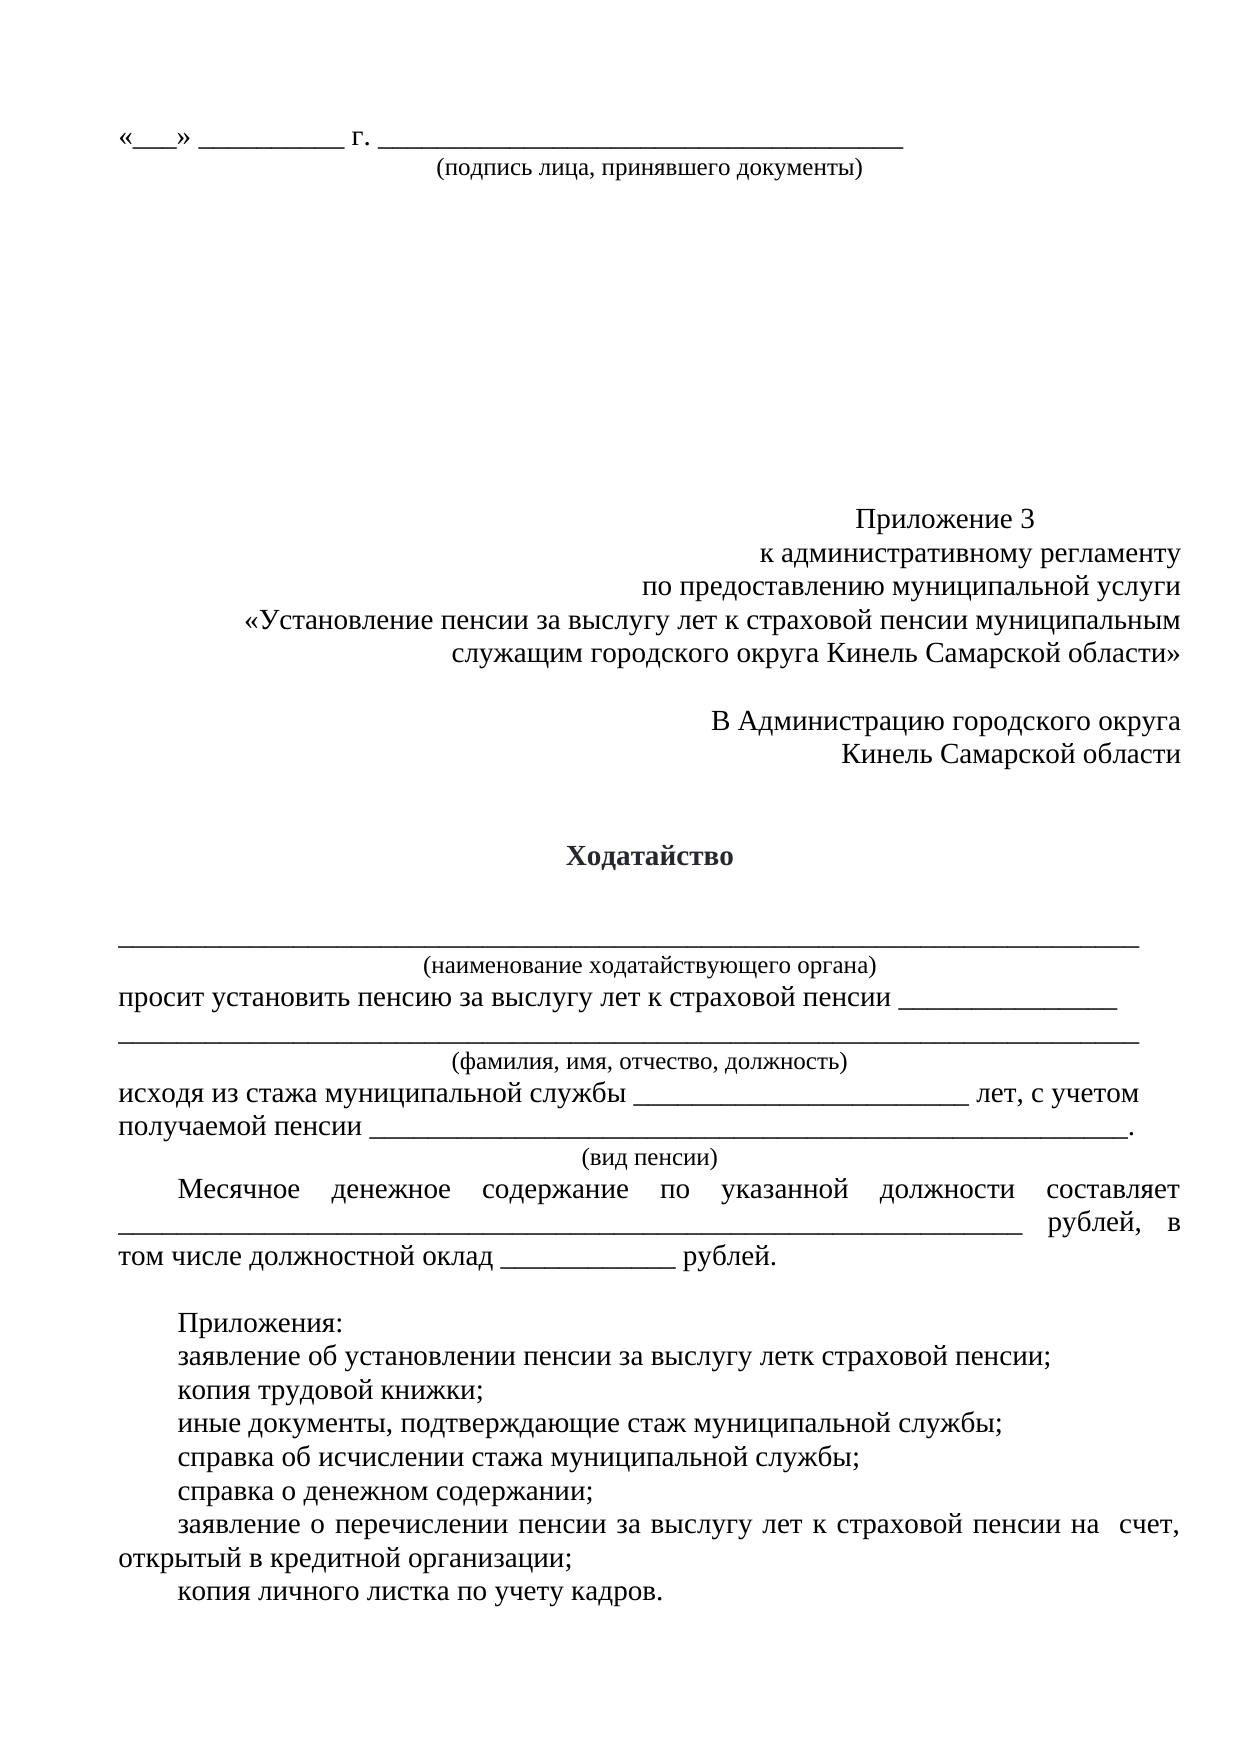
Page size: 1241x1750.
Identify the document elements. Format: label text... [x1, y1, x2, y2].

text к административному регламенту [118, 535, 1181, 568]
text копия трудовой книжки; [118, 1372, 1181, 1406]
text (вид пенсии) [118, 1142, 1181, 1171]
text справка о денежном содержании; [118, 1473, 1181, 1506]
text иные документы, подтверждающие стаж муниципальной службы; [118, 1406, 1181, 1439]
text просит установить пенсию за выслугу лет к страховой пенсии _______________ [118, 979, 1181, 1013]
text копия личного листка по учету кадров. [118, 1573, 1181, 1607]
text по предоставлению муниципальной услуги [118, 568, 1181, 602]
text (наименование ходатайствующего органа) [118, 950, 1181, 979]
text В Администрацию городского округа Кинель Самарской области [709, 669, 1181, 770]
text (подпись лица, принявшего документы) [118, 152, 1181, 180]
text Месячное денежное содержание по указанной должности составляет ______________________________________________________________ рублей, в том числе должностной оклад ____________ рублей. [118, 1171, 1181, 1271]
text «___» __________ г. ____________________________________ [118, 118, 1181, 152]
text Приложение 3 [709, 501, 1181, 535]
text Приложения: [118, 1305, 1181, 1338]
text получаемой пенсии ____________________________________________________. [118, 1108, 1181, 1142]
text заявление о перечислении пенсии за выслугу лет к страховой пенсии на счет, открытый в кредитной организации; [118, 1506, 1181, 1573]
text исходя из стажа муниципальной службы _______________________ лет, с учетом [118, 1075, 1181, 1108]
text справка об исчислении стажа муниципальной службы; [118, 1439, 1181, 1473]
subtitle Ходатайство [118, 838, 1181, 872]
text (фамилия, имя, отчество, должность) [118, 1046, 1181, 1075]
text ______________________________________________________________________ [118, 917, 1181, 950]
text заявление об установлении пенсии за выслугу летк страховой пенсии; [118, 1338, 1181, 1372]
text ______________________________________________________________________ [118, 1013, 1181, 1046]
text «Установление пенсии за выслугу лет к страховой пенсии муниципальным служащим городского округа Кинель Самарской области» [118, 602, 1181, 669]
